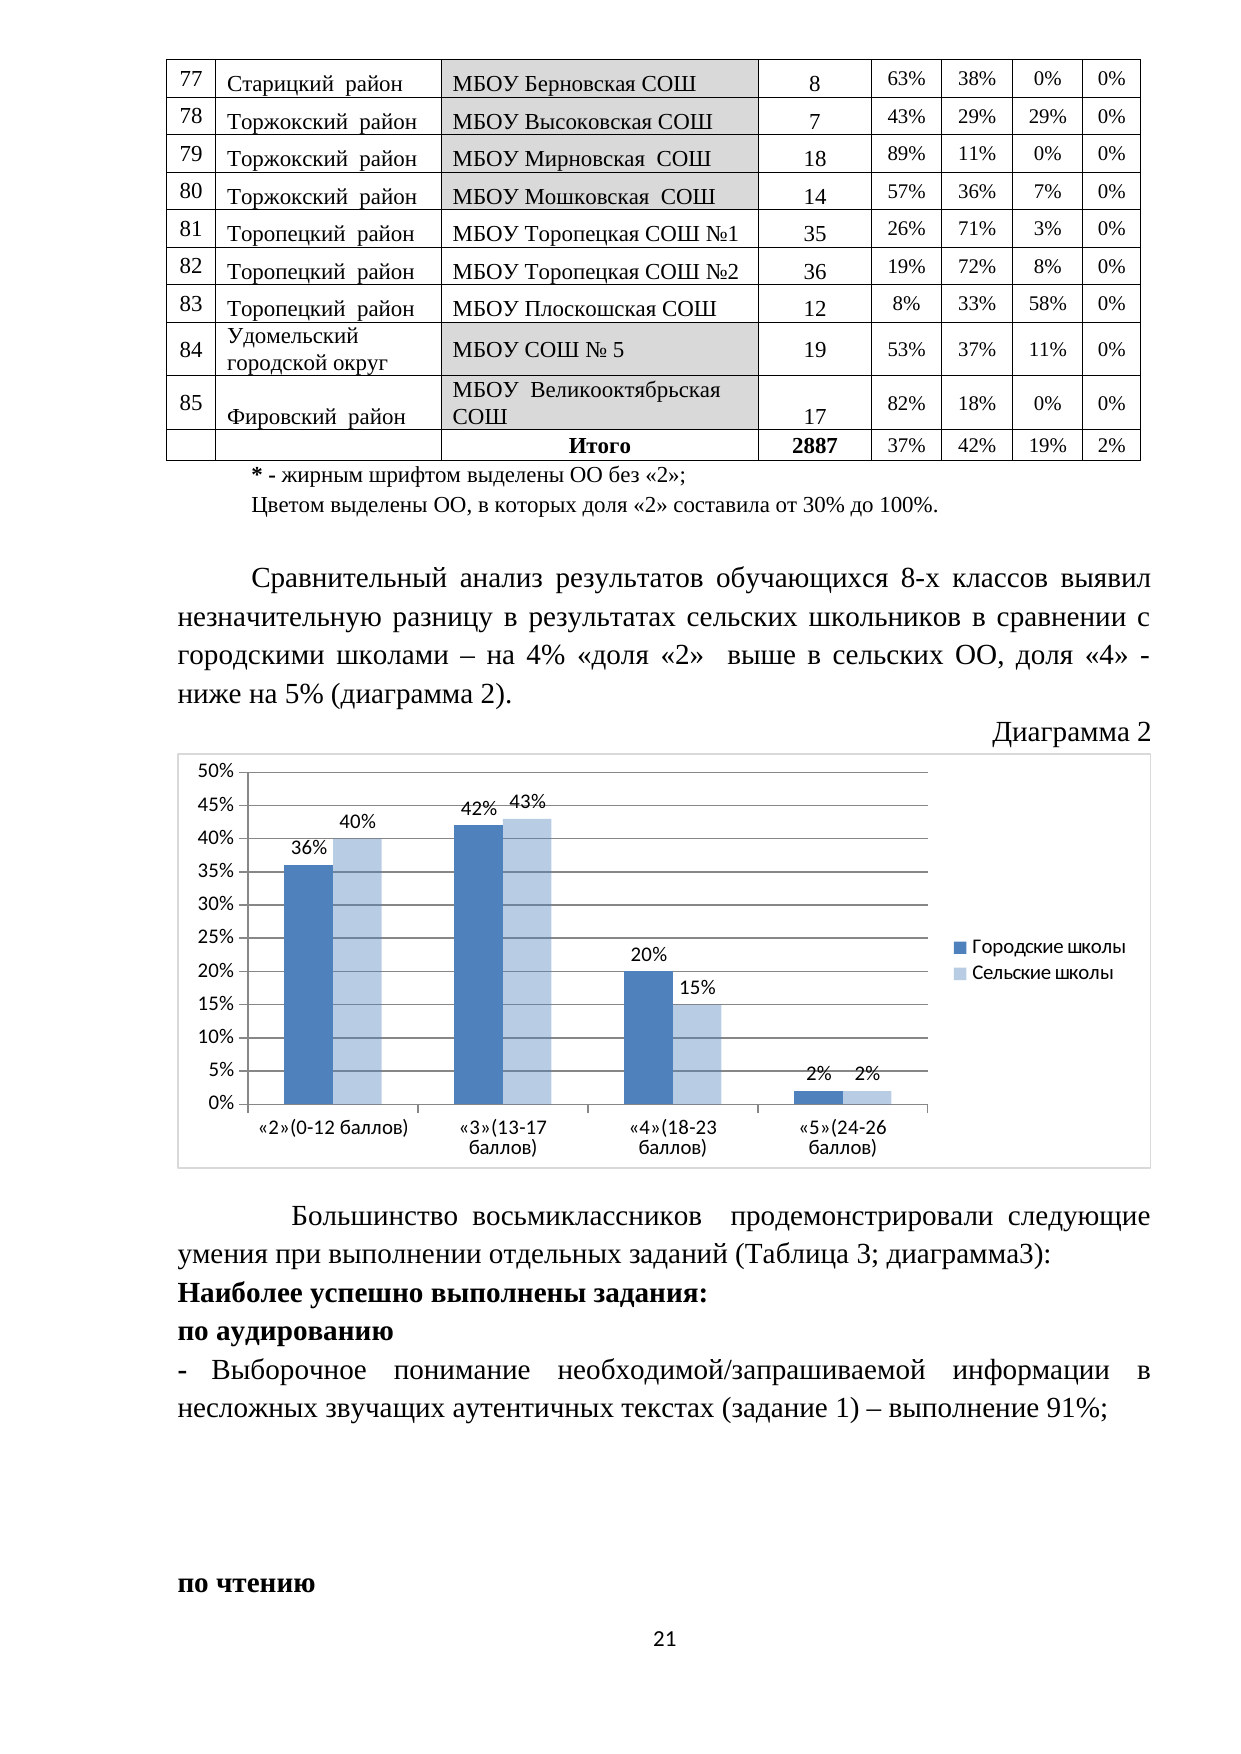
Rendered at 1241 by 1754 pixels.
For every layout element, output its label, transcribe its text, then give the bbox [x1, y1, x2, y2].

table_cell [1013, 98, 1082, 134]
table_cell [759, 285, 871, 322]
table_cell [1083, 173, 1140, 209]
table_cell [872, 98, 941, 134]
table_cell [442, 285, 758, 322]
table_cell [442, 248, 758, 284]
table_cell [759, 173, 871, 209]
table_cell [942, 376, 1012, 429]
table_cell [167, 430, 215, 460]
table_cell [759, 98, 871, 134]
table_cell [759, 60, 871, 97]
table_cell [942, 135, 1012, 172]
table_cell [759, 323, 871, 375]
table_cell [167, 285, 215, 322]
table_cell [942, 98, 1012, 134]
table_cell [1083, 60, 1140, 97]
text - Выборочное понимание необходимой/запрашиваемой информации в несложных звучащих аутентичных текстах (задание 1) – выполнение 91%; [177, 1352, 1152, 1424]
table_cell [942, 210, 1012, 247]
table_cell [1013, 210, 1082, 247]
text по чтению [177, 1566, 1152, 1599]
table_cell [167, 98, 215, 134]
text Диаграмма 2 [177, 714, 1152, 748]
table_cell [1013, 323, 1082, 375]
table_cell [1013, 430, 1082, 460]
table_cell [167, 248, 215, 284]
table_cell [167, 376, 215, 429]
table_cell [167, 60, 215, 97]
text Наиболее успешно выполнены задания: [177, 1275, 1152, 1308]
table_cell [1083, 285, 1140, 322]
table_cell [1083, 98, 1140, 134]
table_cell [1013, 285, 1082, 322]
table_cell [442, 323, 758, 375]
text Цветом выделены ОО, в которых доля «2» составила от 30% до 100%. [251, 492, 1152, 518]
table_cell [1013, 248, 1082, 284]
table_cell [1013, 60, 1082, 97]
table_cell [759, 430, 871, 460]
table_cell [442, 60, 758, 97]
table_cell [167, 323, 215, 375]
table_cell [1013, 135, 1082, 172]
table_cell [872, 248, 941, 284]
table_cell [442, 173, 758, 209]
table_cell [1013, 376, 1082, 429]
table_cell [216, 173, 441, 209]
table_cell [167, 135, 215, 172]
text по аудированию [177, 1313, 1152, 1347]
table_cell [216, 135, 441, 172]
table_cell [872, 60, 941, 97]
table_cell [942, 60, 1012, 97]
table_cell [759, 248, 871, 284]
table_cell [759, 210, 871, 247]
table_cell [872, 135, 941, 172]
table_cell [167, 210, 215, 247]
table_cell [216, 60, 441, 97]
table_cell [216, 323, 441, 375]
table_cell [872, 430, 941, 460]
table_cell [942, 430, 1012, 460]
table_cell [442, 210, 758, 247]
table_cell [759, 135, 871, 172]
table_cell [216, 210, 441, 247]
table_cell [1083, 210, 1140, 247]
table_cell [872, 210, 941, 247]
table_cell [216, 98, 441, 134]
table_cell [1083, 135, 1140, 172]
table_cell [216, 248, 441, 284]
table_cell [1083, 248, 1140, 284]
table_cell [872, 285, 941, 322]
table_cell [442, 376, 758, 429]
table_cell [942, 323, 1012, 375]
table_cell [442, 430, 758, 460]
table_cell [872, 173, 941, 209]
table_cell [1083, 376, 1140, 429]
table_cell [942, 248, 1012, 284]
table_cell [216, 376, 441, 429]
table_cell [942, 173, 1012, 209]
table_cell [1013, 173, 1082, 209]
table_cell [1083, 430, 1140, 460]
text Сравнительный анализ результатов обучающихся 8-х классов выявил незначительную разницу в результатах сельских школьников в сравнении с городскими школами – на 4% «доля «2» выше в сельских ОО, доля «4» - ниже на 5% (диаграмма 2). [177, 560, 1152, 709]
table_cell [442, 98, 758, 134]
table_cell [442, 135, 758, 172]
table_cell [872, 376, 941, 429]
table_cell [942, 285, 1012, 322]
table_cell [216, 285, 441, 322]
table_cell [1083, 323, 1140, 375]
text Большинство восьмиклассников продемонстрировали следующие умения при выполнении отдельных заданий (Таблица 3; диаграмма3): [177, 1198, 1152, 1270]
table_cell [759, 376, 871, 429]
text * - жирным шрифтом выделены ОО без «2»; [251, 461, 1152, 488]
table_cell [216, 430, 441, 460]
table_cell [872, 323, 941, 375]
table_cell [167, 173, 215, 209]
